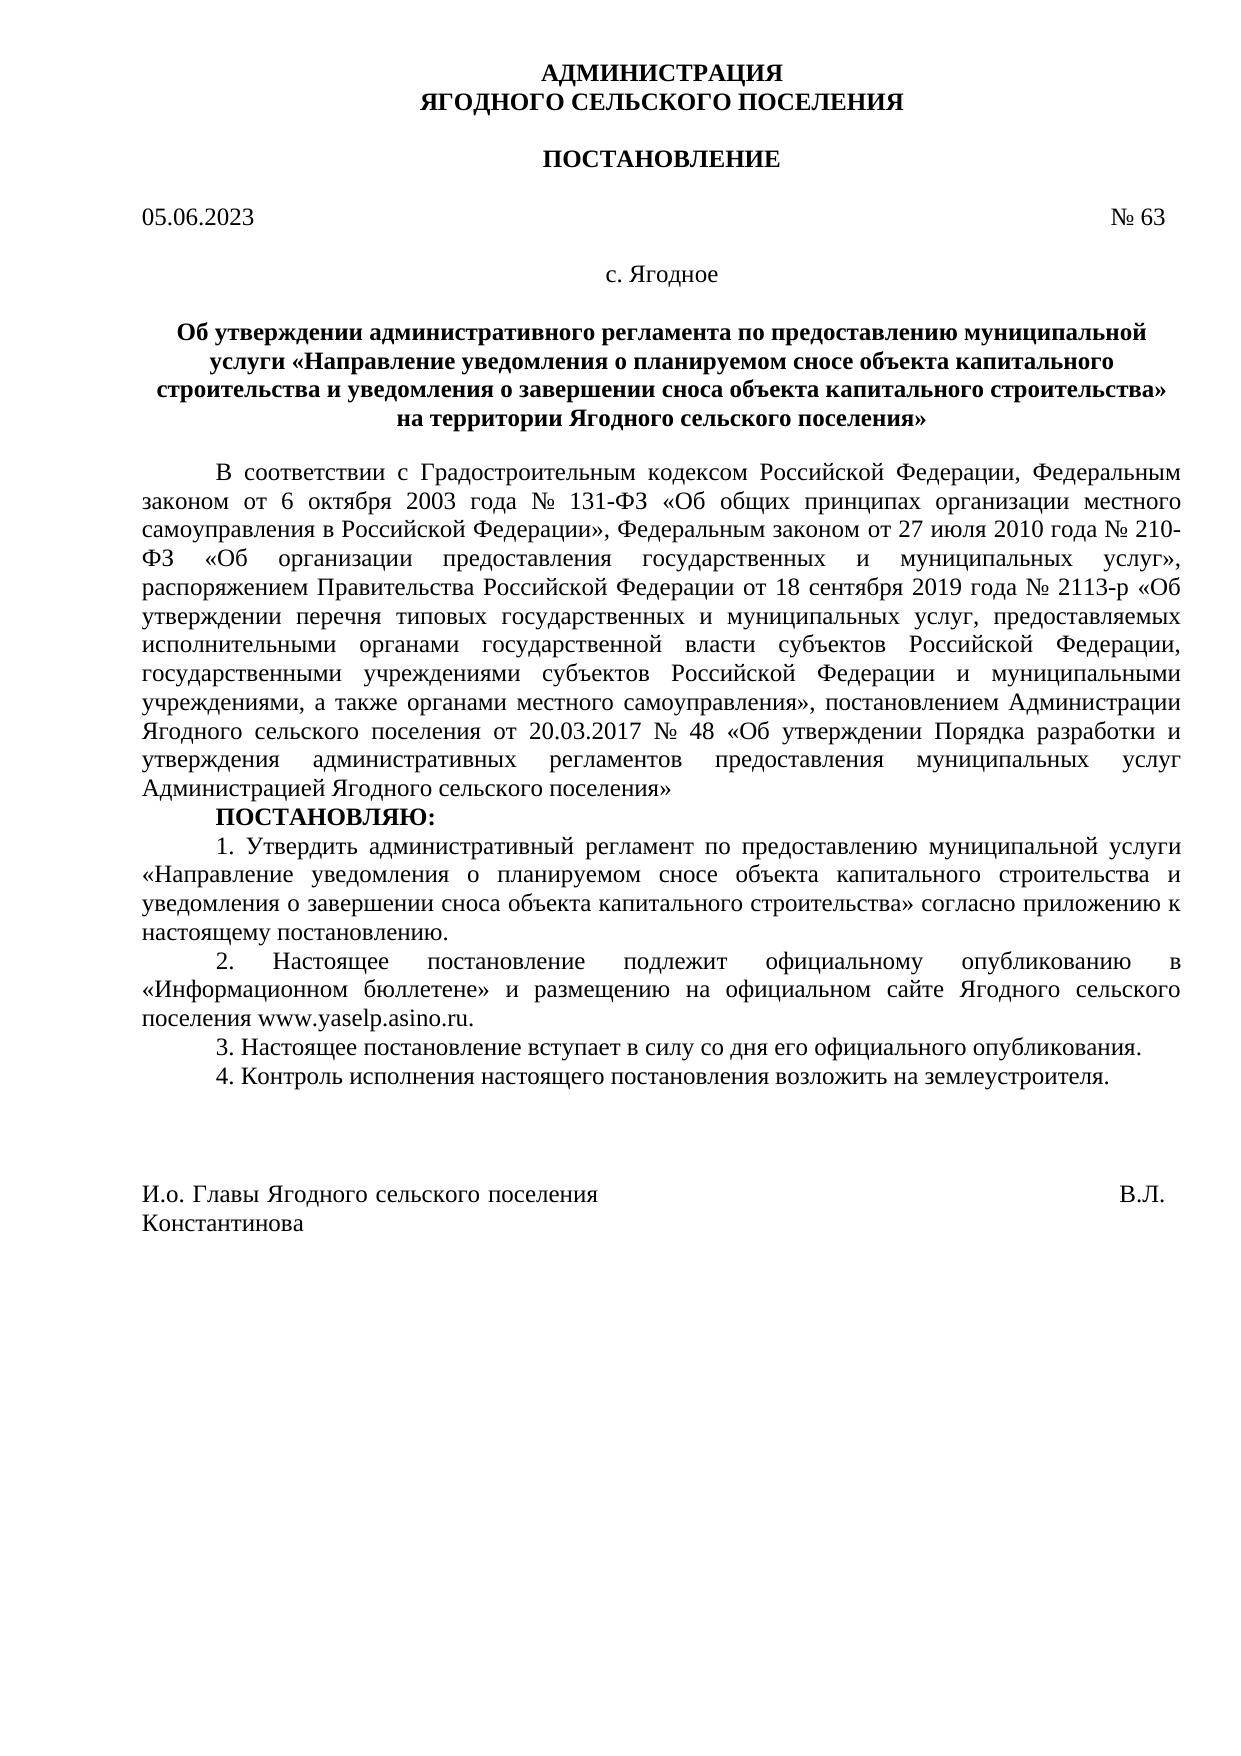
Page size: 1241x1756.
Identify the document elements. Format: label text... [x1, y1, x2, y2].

text ПОСТАНОВЛЕНИЕ [142, 144, 1182, 173]
text Об утверждении административного регламента по предоставлению муниципальной услуги «Направление уведомления о планируемом сносе объекта капитального строительства и уведомления о завершении сноса объекта капитального строительства» на территории Ягодного сельского поселения» [142, 317, 1182, 432]
text ЯГОДНОГО СЕЛЬСКОГО ПОСЕЛЕНИЯ [142, 87, 1182, 116]
text 2. Настоящее постановление подлежит официальному опубликованию в «Информационном бюллетене» и размещению на официальном сайте Ягодного сельского поселения www.yaselp.asino.ru. [142, 946, 1182, 1032]
text 4. Контроль исполнения настоящего постановления возложить на землеустроителя. [142, 1061, 1182, 1089]
text ПОСТАНОВЛЯЮ: [142, 802, 1170, 831]
text И.о. Главы Ягодного сельского поселения В.Л. Константинова [142, 1179, 1170, 1237]
text АДМИНИСТРАЦИЯ [142, 58, 1182, 87]
text с. Ягодное [142, 259, 1182, 288]
text 1. Утвердить административный регламент по предоставлению муниципальной услуги «Направление уведомления о планируемом сносе объекта капитального строительства и уведомления о завершении сноса объекта капитального строительства» согласно приложению к настоящему постановлению. [142, 831, 1182, 946]
text 3. Настоящее постановление вступает в силу со дня его официального опубликования. [142, 1032, 1182, 1061]
text В соответствии с Градостроительным кодексом Российской Федерации, Федеральным законом от 6 октября 2003 года № 131-ФЗ «Об общих принципах организации местного самоуправления в Российской Федерации», Федеральным законом от 27 июля 2010 года № 210-ФЗ «Об организации предоставления государственных и муниципальных услуг», распоряжением Правительства Российской Федерации от 18 сентября 2019 года № 2113-р «Об утверждении перечня типовых государственных и муниципальных услуг, предоставляемых исполнительными органами государственной власти субъектов Российской Федерации, государственными учреждениями субъектов Российской Федерации и муниципальными учреждениями, а также органами местного самоуправления», постановлением Администрации Ягодного сельского поселения от 20.03.2017 № 48 «Об утверждении Порядка разработки и утверждения административных регламентов предоставления муниципальных услуг Администрацией Ягодного сельского поселения» [142, 457, 1182, 802]
text 05.06.2023 № 63 [142, 202, 1182, 231]
